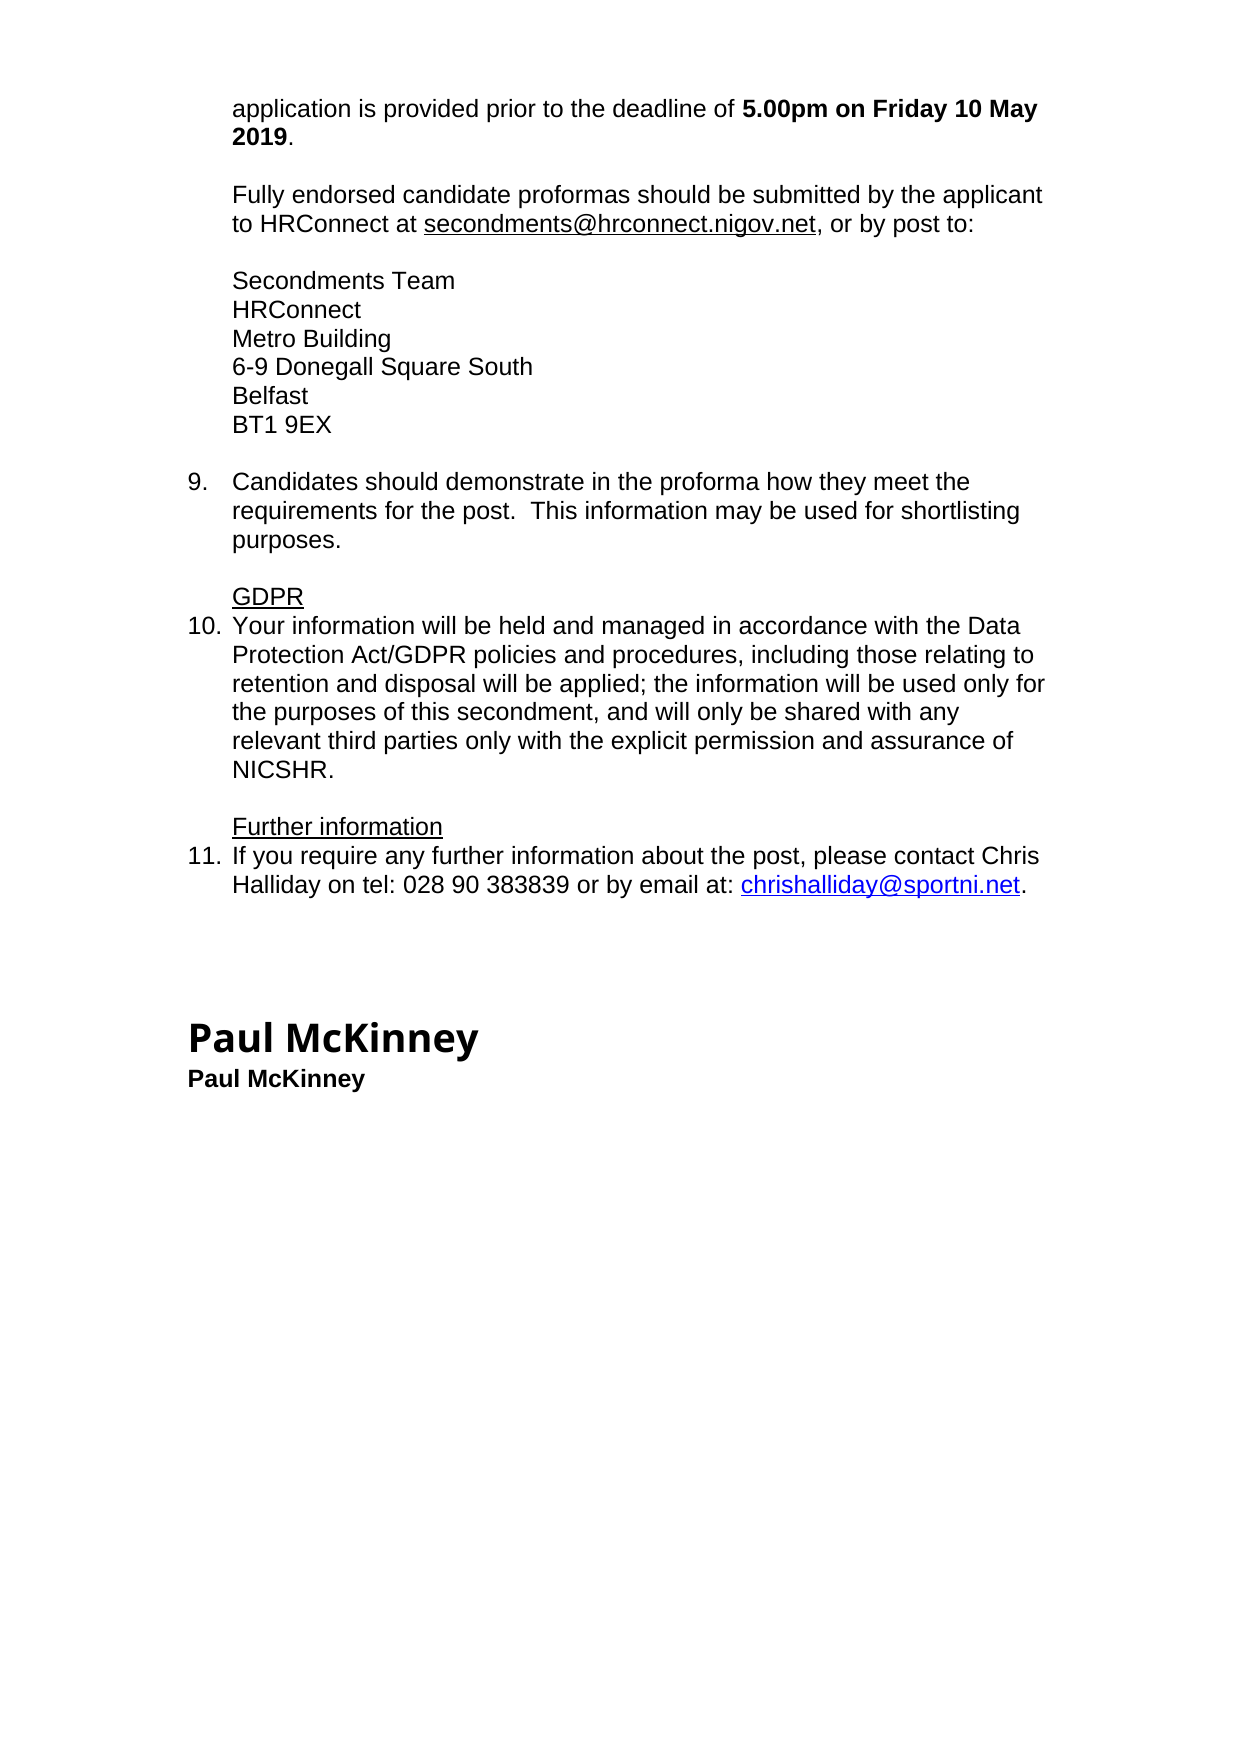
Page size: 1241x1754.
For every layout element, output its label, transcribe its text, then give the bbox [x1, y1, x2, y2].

text Belfast [232, 381, 1053, 410]
text 6-9 Donegall Square South [232, 352, 1053, 381]
text Fully endorsed candidate proformas should be submitted by the applicant to HRConnect at secondments@hrconnect.nigov.net, or by post to: [187, 180, 1053, 237]
text Paul McKinney [187, 1064, 1053, 1093]
text Further information [232, 812, 1053, 841]
text HRConnect [232, 295, 1053, 324]
list Candidates should demonstrate in the proforma how they meet the requirements for the post. This information may be used for shortlisting purposes. [187, 467, 1053, 554]
text Paul McKinney [187, 1010, 1053, 1064]
list If you require any further information about the post, please contact Chris Halliday on tel: 028 90 383839 or by email at: chrishalliday@sportni.net. [187, 841, 1053, 899]
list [187, 94, 1053, 151]
text BT1 9EX [187, 410, 1053, 439]
text Metro Building [232, 324, 1053, 352]
text Secondments Team [232, 266, 1053, 295]
text GDPR [232, 582, 1053, 611]
list Your information will be held and managed in accordance with the Data Protection Act/GDPR policies and procedures, including those relating to retention and disposal will be applied; the information will be used only for the purposes of this secondment, and will only be shared with any relevant third parties only with the explicit permission and assurance of NICSHR. [187, 611, 1053, 784]
